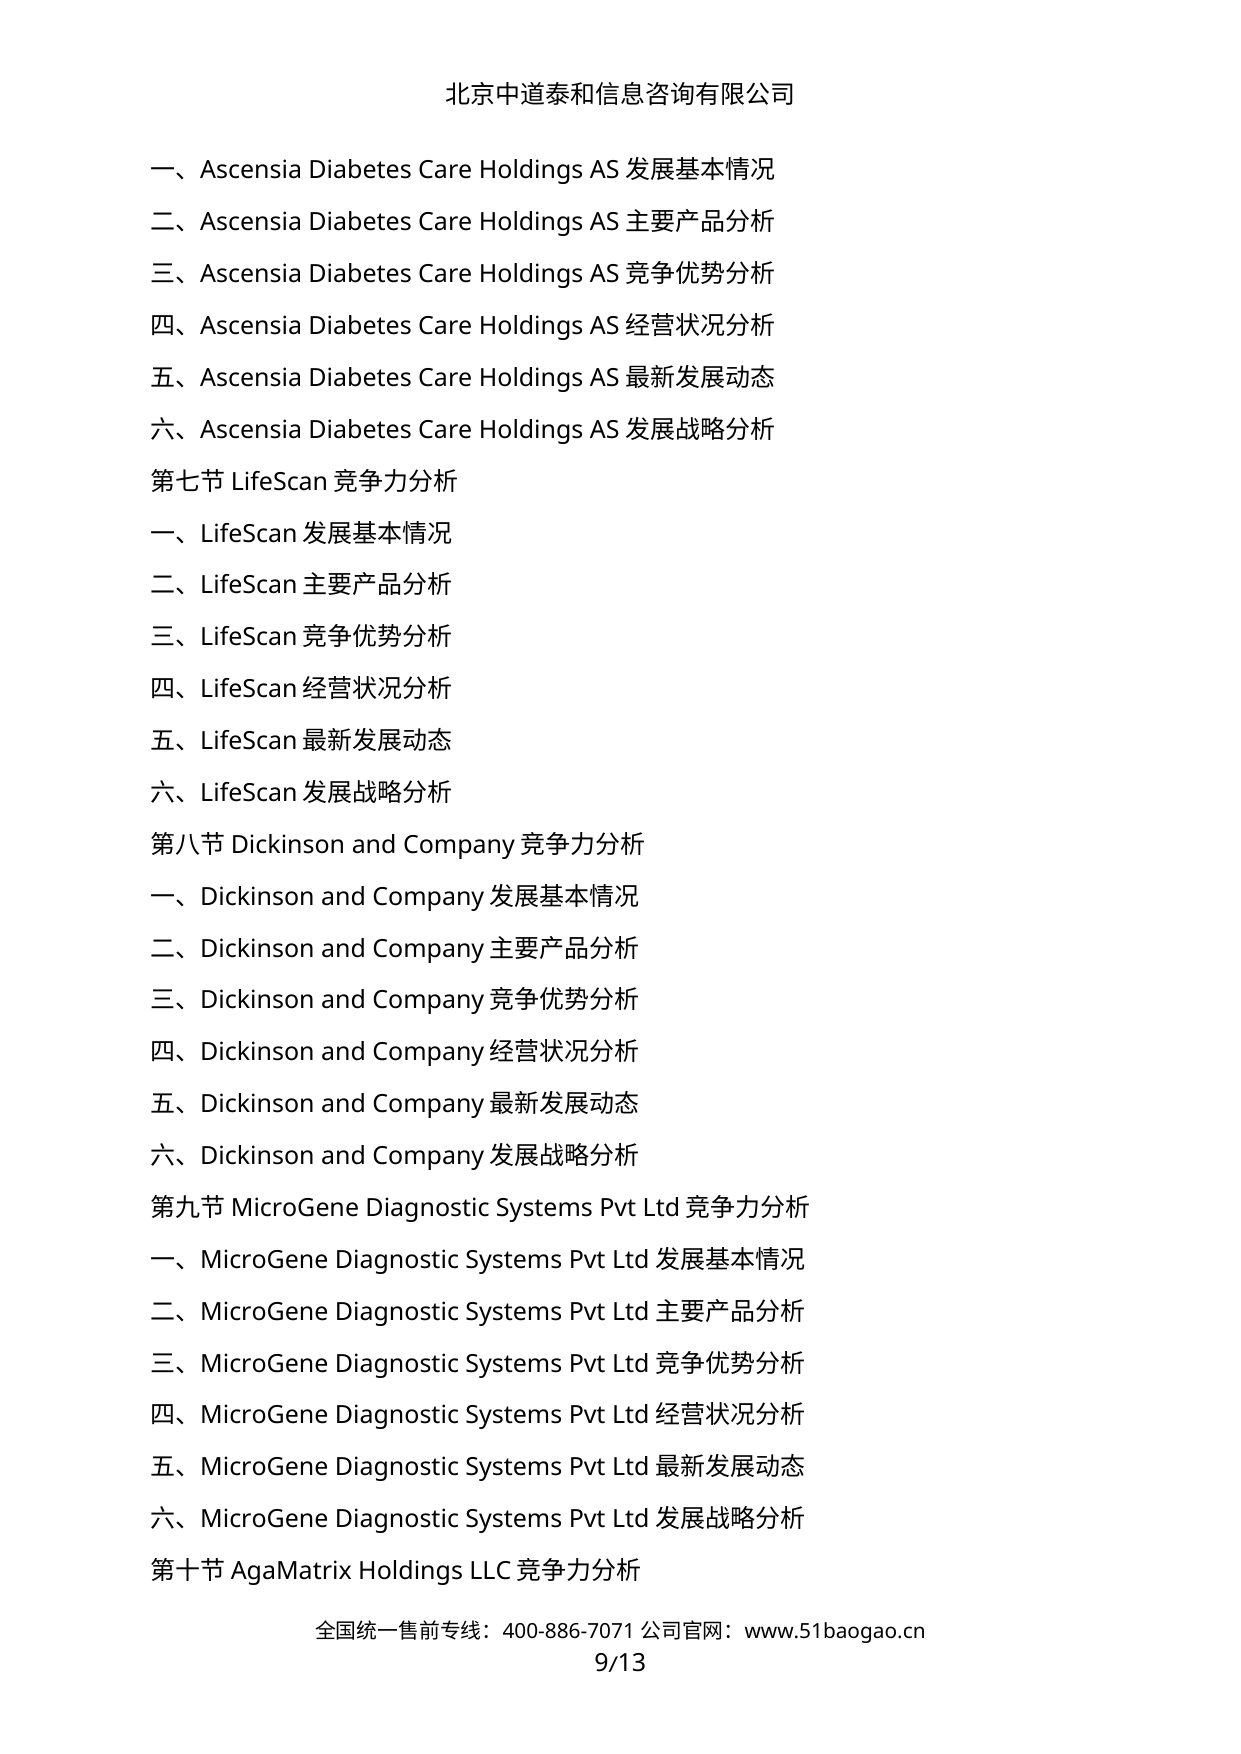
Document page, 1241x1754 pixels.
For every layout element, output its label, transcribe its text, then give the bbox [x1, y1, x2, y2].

text 第八节 Dickinson and Company竞争力分析 [150, 824, 1090, 861]
text 四、LifeScan经营状况分析 [150, 669, 1090, 705]
text 六、LifeScan发展战略分析 [150, 772, 1090, 809]
text 一、Ascensia Diabetes Care Holdings AS发展基本情况 [150, 150, 1090, 186]
text 五、Dickinson and Company最新发展动态 [150, 1084, 1090, 1120]
text 三、Dickinson and Company竞争优势分析 [150, 980, 1090, 1016]
text 六、MicroGene Diagnostic Systems Pvt Ltd发展战略分析 [150, 1499, 1090, 1535]
text 四、Ascensia Diabetes Care Holdings AS经营状况分析 [150, 306, 1090, 342]
text 三、MicroGene Diagnostic Systems Pvt Ltd竞争优势分析 [150, 1343, 1090, 1379]
text 四、Dickinson and Company经营状况分析 [150, 1032, 1090, 1068]
text 一、MicroGene Diagnostic Systems Pvt Ltd发展基本情况 [150, 1239, 1090, 1276]
text 六、Dickinson and Company发展战略分析 [150, 1136, 1090, 1172]
text 二、Dickinson and Company主要产品分析 [150, 928, 1090, 964]
text 第九节 MicroGene Diagnostic Systems Pvt Ltd竞争力分析 [150, 1187, 1090, 1224]
text 二、MicroGene Diagnostic Systems Pvt Ltd主要产品分析 [150, 1291, 1090, 1327]
text 第十节 AgaMatrix Holdings LLC竞争力分析 [150, 1551, 1090, 1587]
text 四、MicroGene Diagnostic Systems Pvt Ltd经营状况分析 [150, 1395, 1090, 1431]
text 五、MicroGene Diagnostic Systems Pvt Ltd最新发展动态 [150, 1447, 1090, 1483]
text 五、Ascensia Diabetes Care Holdings AS最新发展动态 [150, 357, 1090, 394]
text 三、LifeScan竞争优势分析 [150, 617, 1090, 653]
text 六、Ascensia Diabetes Care Holdings AS发展战略分析 [150, 409, 1090, 446]
text 三、Ascensia Diabetes Care Holdings AS竞争优势分析 [150, 254, 1090, 290]
text 二、Ascensia Diabetes Care Holdings AS主要产品分析 [150, 202, 1090, 238]
text 五、LifeScan最新发展动态 [150, 721, 1090, 757]
text 第七节 LifeScan竞争力分析 [150, 461, 1090, 497]
text 一、LifeScan发展基本情况 [150, 513, 1090, 549]
text 一、Dickinson and Company发展基本情况 [150, 876, 1090, 912]
text 二、LifeScan主要产品分析 [150, 565, 1090, 601]
